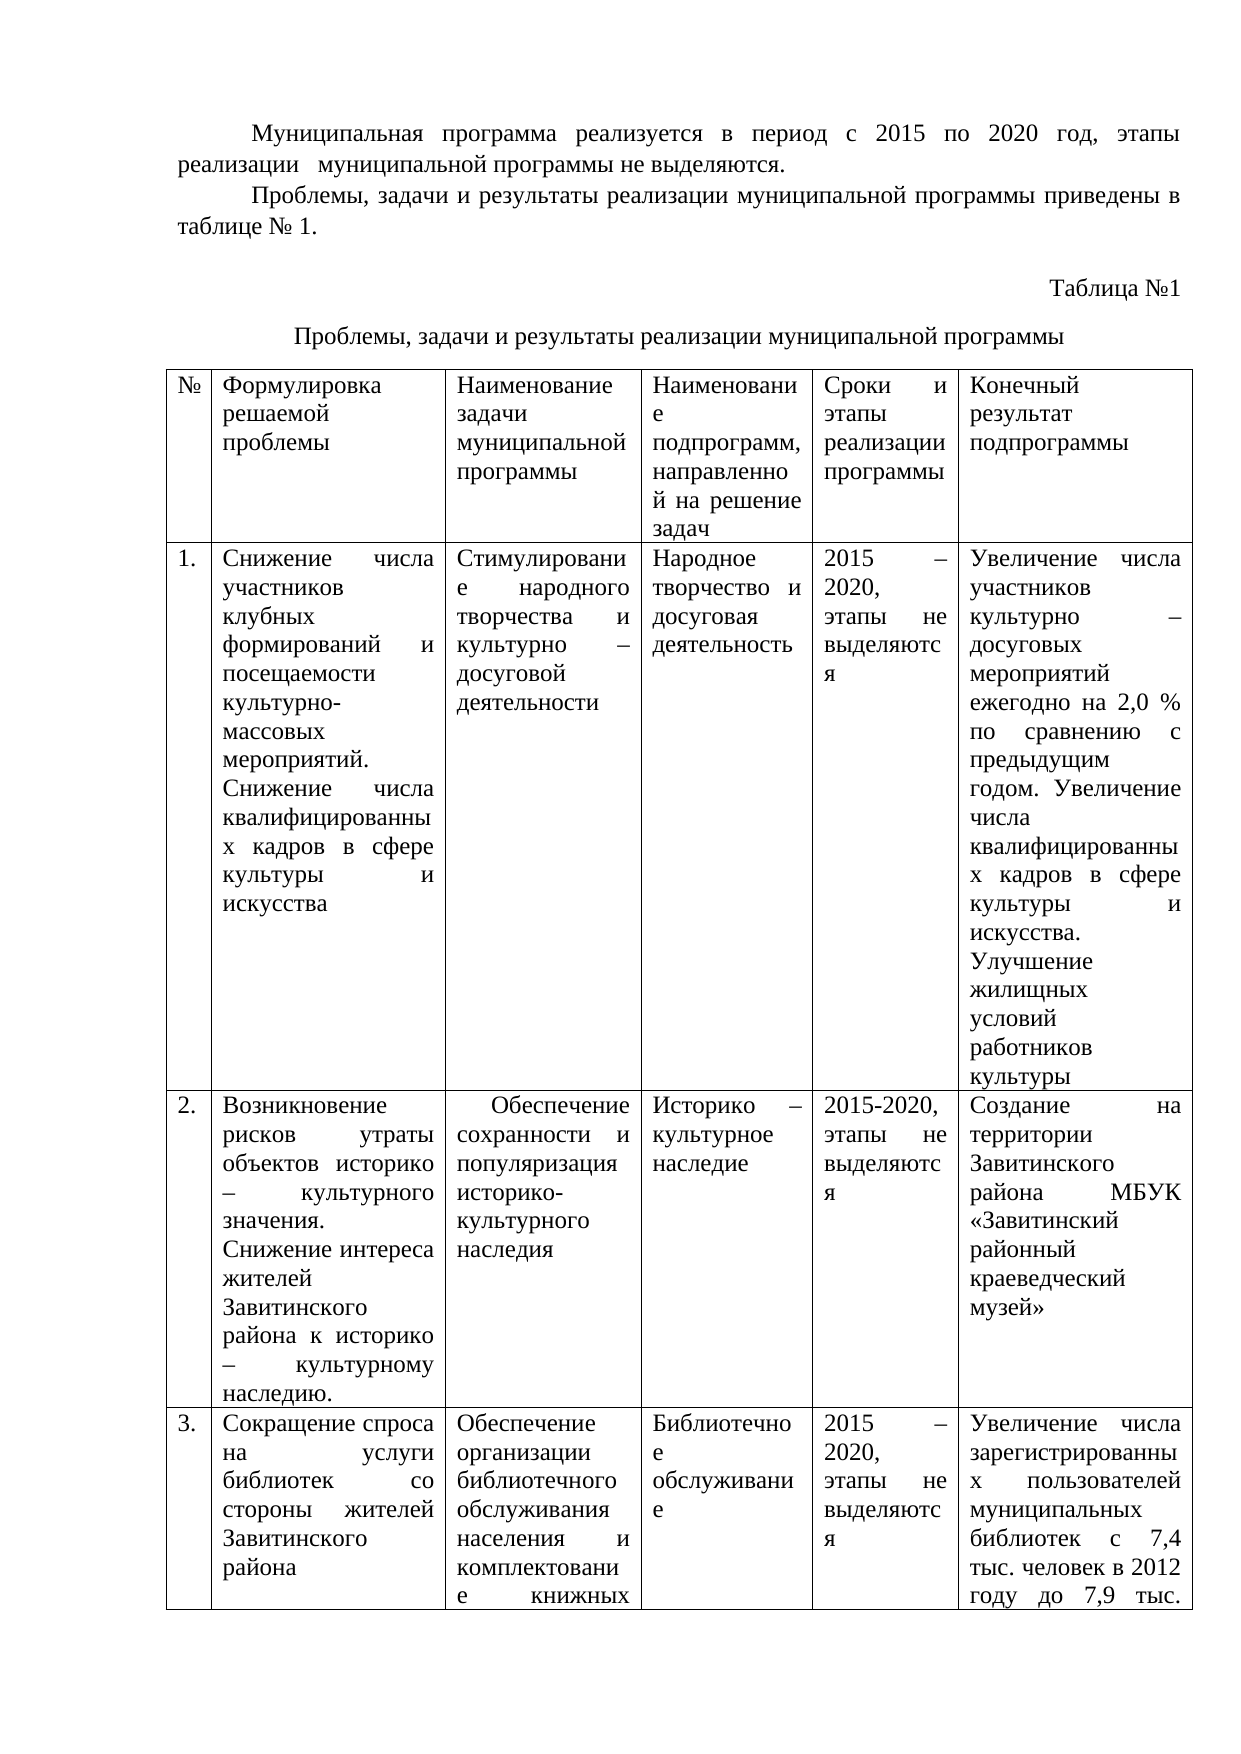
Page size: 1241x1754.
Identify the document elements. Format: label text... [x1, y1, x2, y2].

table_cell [212, 1408, 445, 1609]
table_header № [167, 370, 211, 542]
table_cell Увеличение числа участников культурно – досуговых мероприятий ежегодно на 2,0 % по сравнению с предыдущим годом. Увеличение числа квалифицированных кадров в сфере культуры и искусства. Улучшение жилищных условий работников культуры [959, 543, 1192, 1089]
table_cell Возникновение рисков утраты объектов историко – культурного значения. Снижение интереса жителей Завитинского района к историко – культурному наследию. [212, 1091, 445, 1407]
table_cell Народное творчество и досуговая деятельность [642, 543, 812, 1089]
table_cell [642, 1408, 812, 1609]
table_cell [446, 1408, 641, 1609]
table_cell 2015-2020, этапы не выделяются [813, 1091, 958, 1407]
table_cell 2015 – 2020, этапы не выделяются [813, 543, 958, 1089]
table_cell 2. [167, 1091, 211, 1407]
table_header Конечный результат подпрограммы [959, 370, 1192, 542]
table_cell Снижение числа участников клубных формирований и посещаемости культурно-массовых мероприятий. Снижение числа квалифицированных кадров в сфере культуры и искусства [212, 543, 445, 1089]
table_cell Создание на территории Завитинского района МБУК «Завитинский районный краеведческий музей» [959, 1091, 1192, 1407]
table_cell 3. [167, 1408, 211, 1609]
table_cell Стимулирование народного творчества и культурно – досуговой деятельности [446, 543, 641, 1089]
table_cell 1. [167, 543, 211, 1089]
text Проблемы, задачи и результаты реализации муниципальной программы [177, 321, 1181, 350]
table_header Наименование подпрограмм, направленной на решение задач [642, 370, 812, 542]
table_cell Обеспечение сохранности и популяризация историко-культурного наследия [446, 1091, 641, 1407]
table_header Сроки и этапы реализации программы [813, 370, 958, 542]
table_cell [959, 1408, 1192, 1609]
text Таблица №1 [177, 273, 1181, 302]
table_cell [813, 1408, 958, 1609]
table_header Наименование задачи муниципальной программы [446, 370, 641, 542]
text Муниципальная программа реализуется в период с 2015 по 2020 год, этапы реализации муниципальной программы не выделяются. [177, 118, 1181, 178]
table_header Формулировка решаемой проблемы [212, 370, 445, 542]
table_cell Историко –культурное наследие [642, 1091, 812, 1407]
text Проблемы, задачи и результаты реализации муниципальной программы приведены в таблице № 1. [177, 180, 1181, 240]
